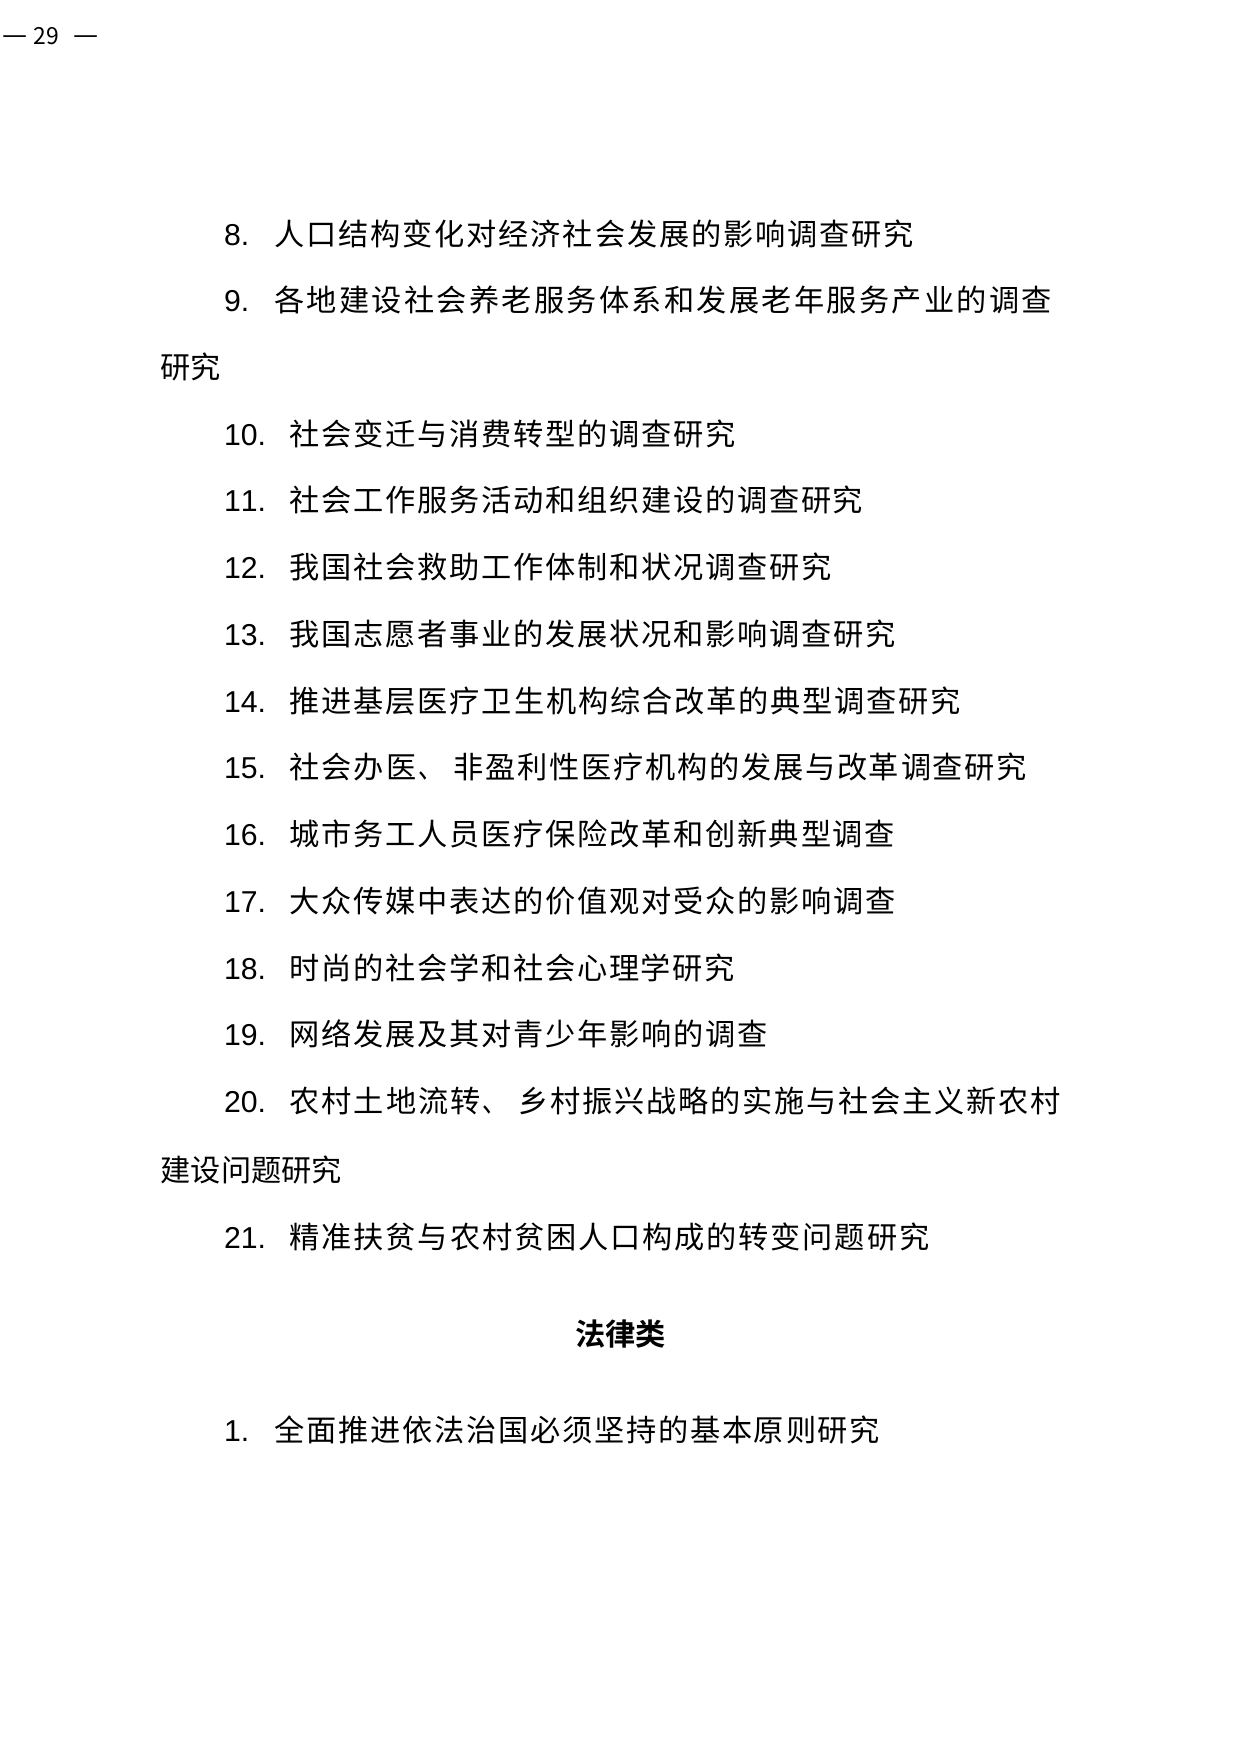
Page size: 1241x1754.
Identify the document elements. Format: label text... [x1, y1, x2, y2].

list 精准扶贫与农村贫困人口构成的转变问题研究 [224, 1213, 1094, 1257]
list 人口结构变化对经济社会发展的影响调查研究 [224, 210, 1094, 254]
list 大众传媒中表达的价值观对受众的影响调查 [224, 877, 1094, 921]
list 网络发展及其对青少年影响的调查 [224, 1011, 1094, 1054]
text 法律类 [148, 1311, 1092, 1354]
list 我国社会救助工作体制和状况调查研究 [224, 544, 1094, 587]
list 推进基层医疗卫生机构综合改革的典型调查研究 [224, 677, 1094, 721]
list 城市务工人员医疗保险改革和创新典型调查 [224, 810, 1094, 854]
list 我国志愿者事业的发展状况和影响调查研究 [224, 610, 1094, 654]
list 社会变迁与消费转型的调查研究 [224, 410, 1094, 454]
list 各地建设社会养老服务体系和发展老年服务产业的调查 [224, 277, 1094, 320]
list 全面推进依法治国必须坚持的基本原则研究 [224, 1406, 1094, 1450]
list 时尚的社会学和社会心理学研究 [224, 944, 1094, 988]
list 社会办医、 非盈利性医疗机构的发展与改革调查研究 [224, 744, 1094, 787]
list 农村土地流转、 乡村振兴战略的实施与社会主义新农村 [224, 1077, 1094, 1121]
list 社会工作服务活动和组织建设的调查研究 [224, 477, 1094, 521]
text 研究 [160, 343, 1094, 387]
text 建设问题研究 [160, 1146, 1094, 1190]
